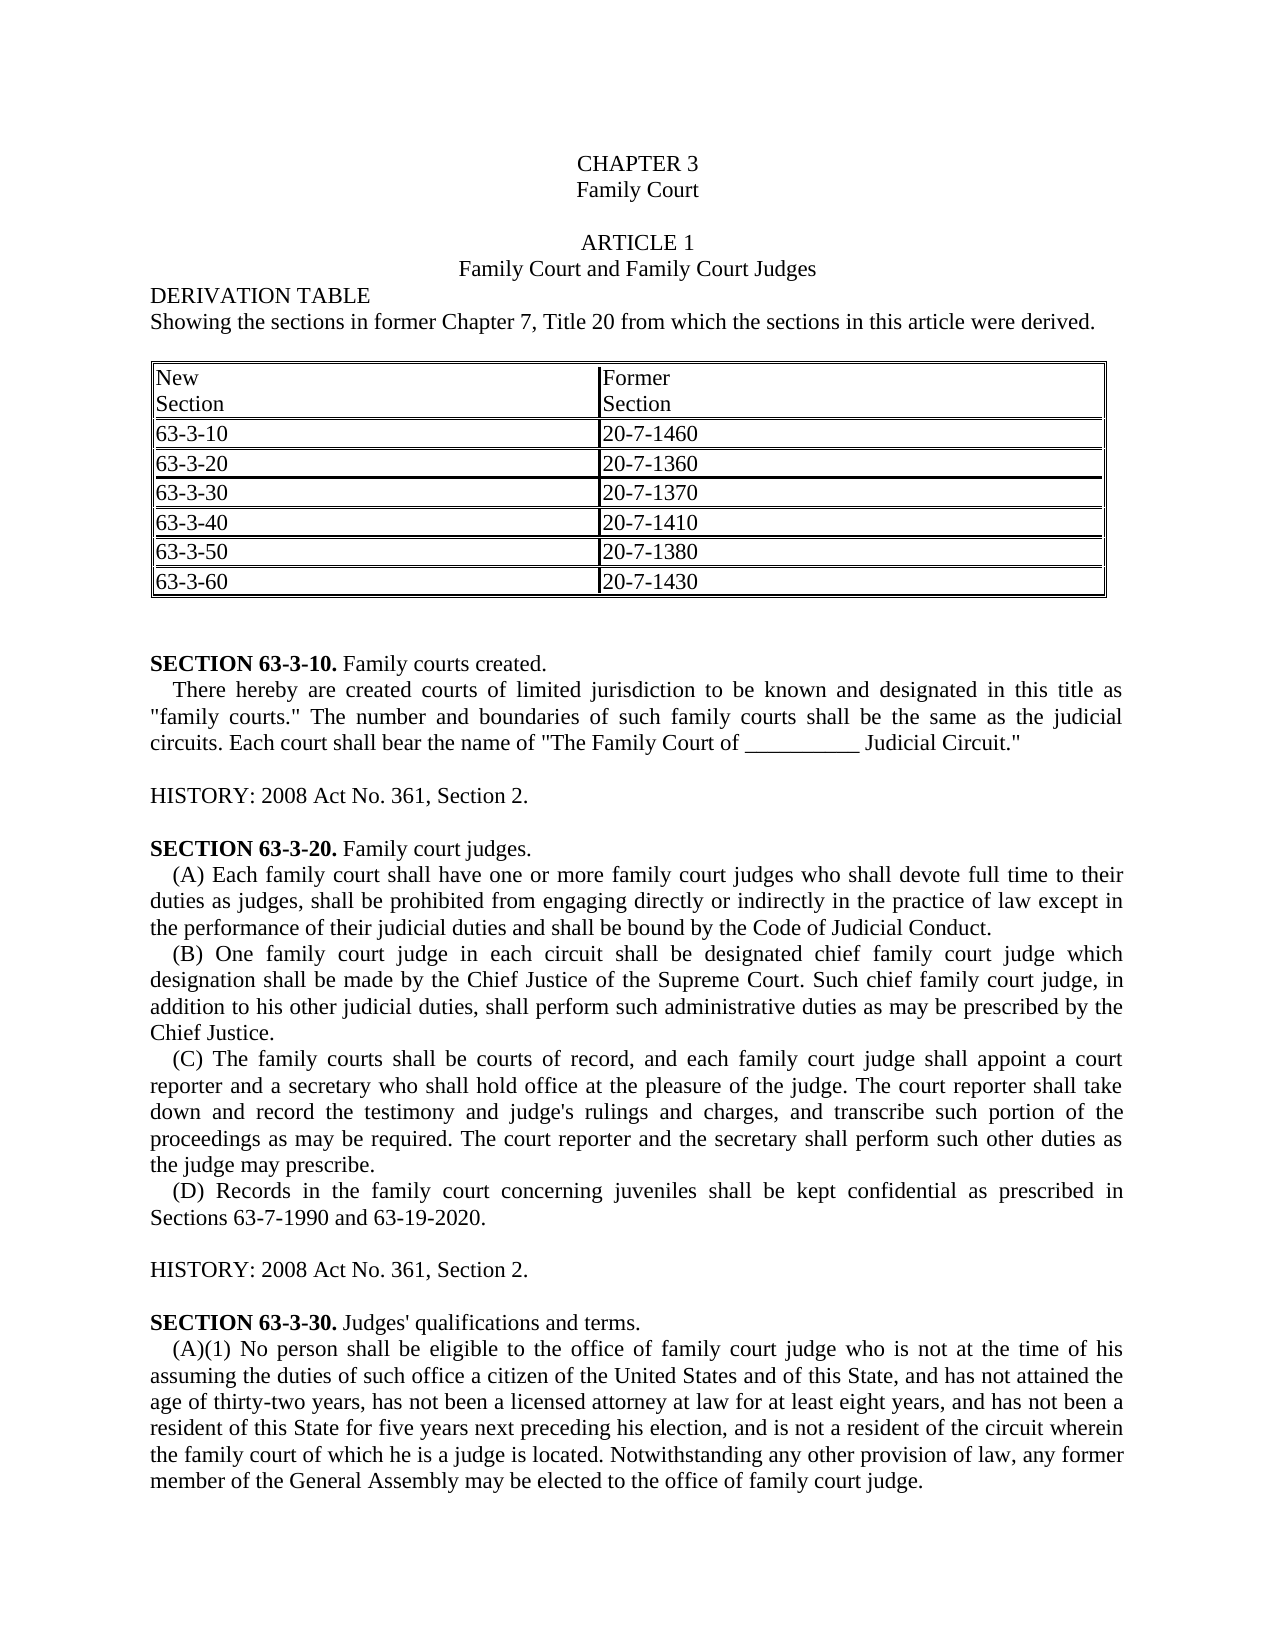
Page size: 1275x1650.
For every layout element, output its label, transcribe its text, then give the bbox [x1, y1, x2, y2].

table_cell 63-3-20 [154, 446, 598, 476]
table_cell Former Section [599, 364, 1104, 417]
table_cell 20-7-1410 [599, 506, 1105, 535]
text Showing the sections in former Chapter 7, Title 20 from which the sections in this article were derived. [150, 308, 1125, 334]
text SECTION 63-3-20. Family court judges. [150, 835, 1125, 861]
text SECTION 63-3-30. Judges' qualifications and terms. [150, 1309, 1125, 1335]
table_cell 20-7-1430 [599, 565, 1105, 594]
table_cell 20-7-1380 [601, 535, 1104, 565]
table_cell 20-7-1460 [599, 417, 1105, 446]
text (C) The family courts shall be courts of record, and each family court judge shall appoint a court reporter and a secretary who shall hold office at the pleasure of the judge. The court reporter shall take down and record the testimony and judge's rulings and charges, and transcribe such portion of the proceedings as may be required. The court reporter and the secretary shall perform such other duties as the judge may prescribe. [150, 1046, 1125, 1177]
text (A)(1) No person shall be eligible to the office of family court judge who is not at the time of his assuming the duties of such office a citizen of the United States and of this State, and has not attained the age of thirty-two years, has not been a licensed attorney at law for at least eight years, and has not been a resident of this State for five years next preceding his election, and is not a resident of the circuit wherein the family court of which he is a judge is located. Notwithstanding any other provision of law, any former member of the General Assembly may be elected to the office of family court judge. [150, 1335, 1125, 1493]
text SECTION 63-3-10. Family courts created. [150, 650, 1125, 677]
table_cell 63-3-40 [152, 506, 599, 535]
text HISTORY: 2008 Act No. 361, Section 2. [150, 782, 1125, 808]
table_cell New Section [154, 364, 599, 417]
table_cell 63-3-50 [154, 535, 598, 565]
text Family Court [150, 176, 1125, 203]
table_cell 63-3-60 [152, 565, 599, 594]
text (B) One family court judge in each circuit shall be designated chief family court judge which designation shall be made by the Chief Justice of the Supreme Court. Such chief family court judge, in addition to his other judicial duties, shall perform such administrative duties as may be prescribed by the Chief Justice. [150, 940, 1125, 1046]
text (A) Each family court shall have one or more family court judges who shall devote full time to their duties as judges, shall be prohibited from engaging directly or indirectly in the practice of law except in the performance of their judicial duties and shall be bound by the Code of Judicial Conduct. [150, 861, 1125, 940]
table_cell 20-7-1370 [601, 476, 1104, 506]
text (D) Records in the family court concerning juveniles shall be kept confidential as prescribed in Sections 63-7-1990 and 63-19-2020. [150, 1177, 1125, 1230]
text There hereby are created courts of limited jurisdiction to be known and designated in this title as "family courts." The number and boundaries of such family courts shall be the same as the judicial circuits. Each court shall bear the name of "The Family Court of __________ Judicial Circuit." [150, 677, 1125, 756]
text DERIVATION TABLE [150, 282, 1125, 308]
table_cell 63-3-10 [152, 417, 599, 446]
table_cell 63-3-30 [154, 476, 598, 506]
text ARTICLE 1 [150, 229, 1125, 255]
text CHAPTER 3 [150, 150, 1125, 176]
table_cell 20-7-1360 [601, 446, 1104, 476]
text Family Court and Family Court Judges [150, 255, 1125, 282]
text HISTORY: 2008 Act No. 361, Section 2. [150, 1256, 1125, 1283]
